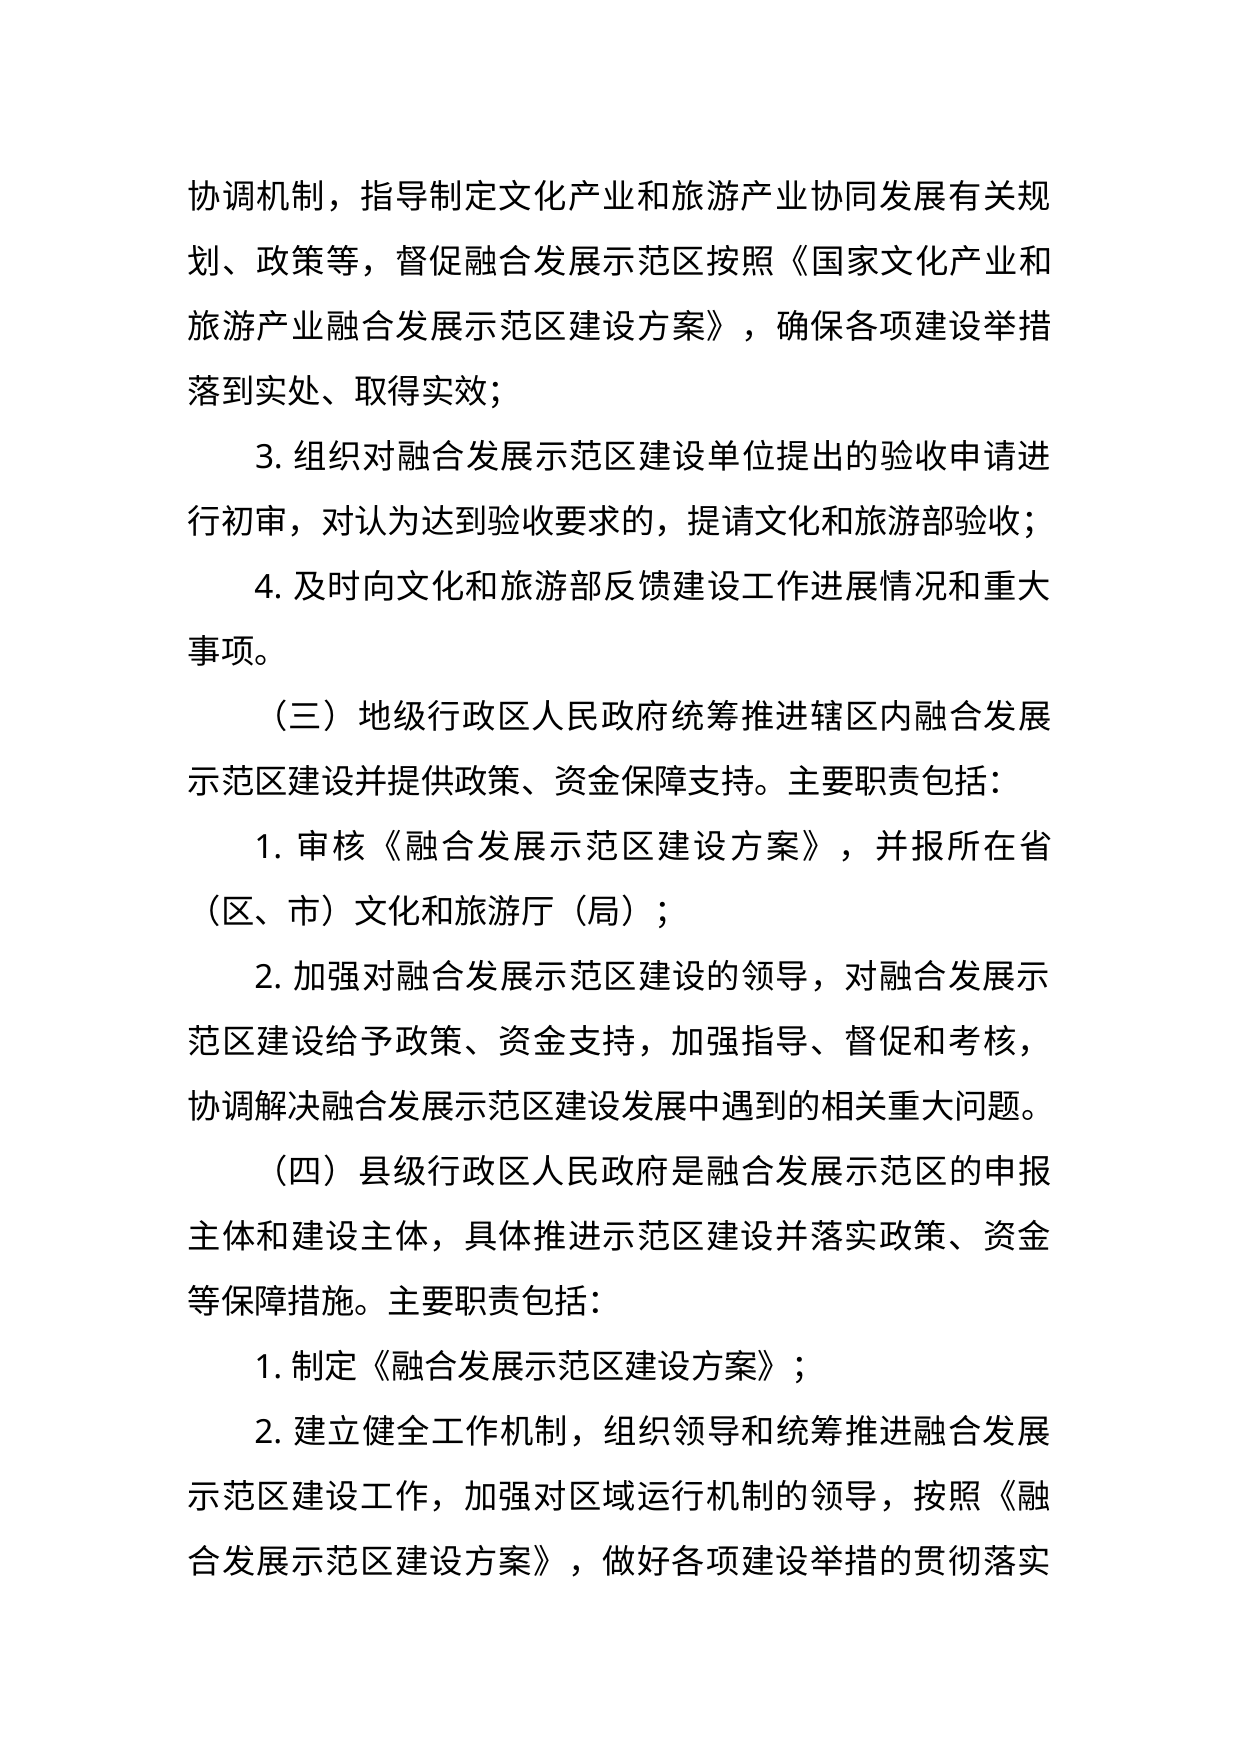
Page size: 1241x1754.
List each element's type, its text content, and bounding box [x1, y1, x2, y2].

text 2. 加强对融合发展示范区建设的领导，对融合发展示范区建设给予政策、资金支持，加强指导、督促和考核，协调解决融合发展示范区建设发展中遇到的相关重大问题。 [187, 942, 1053, 1137]
text （四）县级行政区人民政府是融合发展示范区的申报主体和建设主体，具体推进示范区建设并落实政策、资金等保障措施。主要职责包括： [187, 1137, 1053, 1332]
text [187, 1397, 1053, 1592]
text 3. 组织对融合发展示范区建设单位提出的验收申请进行初审，对认为达到验收要求的，提请文化和旅游部验收； [187, 422, 1053, 552]
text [187, 162, 1053, 422]
text 1. 制定《融合发展示范区建设方案》； [187, 1332, 1053, 1397]
text （三）地级行政区人民政府统筹推进辖区内融合发展示范区建设并提供政策、资金保障支持。主要职责包括： [187, 682, 1053, 812]
text 1. 审核《融合发展示范区建设方案》，并报所在省（区、市）文化和旅游厅（局）； [187, 812, 1053, 942]
text 4. 及时向文化和旅游部反馈建设工作进展情况和重大事项。 [187, 552, 1053, 682]
